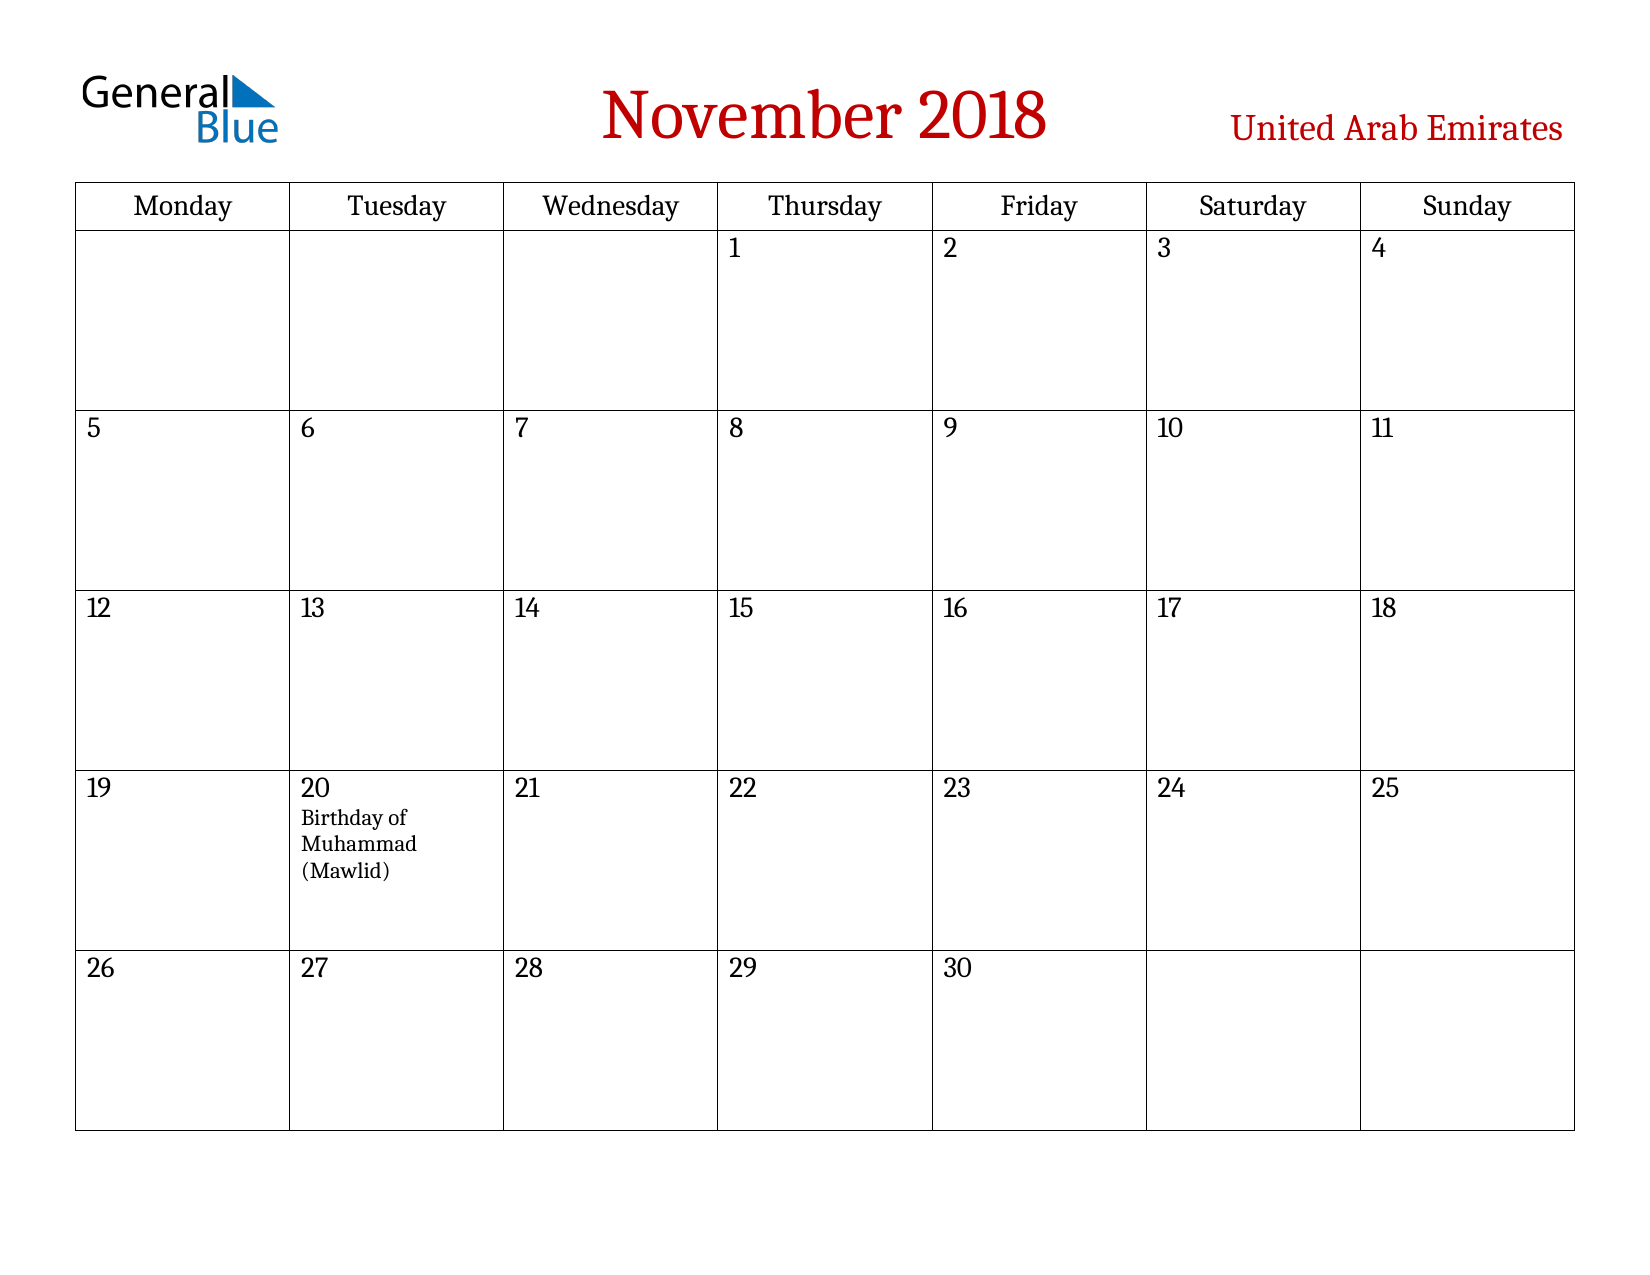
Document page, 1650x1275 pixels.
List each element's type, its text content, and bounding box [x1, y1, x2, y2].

table_cell 22 [718, 771, 932, 805]
table_cell [933, 985, 1146, 1130]
table_cell 14 [504, 591, 717, 625]
table_cell Tuesday [290, 183, 503, 230]
table_cell [290, 265, 503, 410]
table_cell 21 [504, 771, 717, 805]
table_cell [76, 985, 289, 1130]
table_cell [290, 231, 503, 264]
table_cell [1147, 625, 1360, 770]
table_cell 29 [718, 951, 932, 985]
table_cell [504, 231, 717, 264]
table_cell Wednesday [504, 183, 717, 230]
table_cell Birthday of Muhammad (Mawlid) [290, 805, 503, 950]
table_cell 6 [290, 411, 503, 444]
table_cell [504, 625, 717, 770]
table_cell [718, 985, 932, 1130]
table_cell [1361, 985, 1574, 1130]
table_cell 23 [933, 771, 1146, 805]
table_cell 17 [1147, 591, 1360, 625]
table_header United Arab Emirates [1146, 75, 1574, 182]
table_cell [1361, 265, 1574, 410]
table_cell [1361, 805, 1574, 950]
table_cell Thursday [718, 183, 932, 230]
table_cell [718, 265, 932, 410]
table_cell 12 [76, 591, 289, 625]
picture [82, 75, 278, 143]
table_header November 2018 [504, 75, 1146, 182]
table_cell [1147, 951, 1360, 985]
table_cell [290, 625, 503, 770]
table_cell 20 [290, 771, 503, 805]
table_cell [1147, 985, 1360, 1130]
table_cell 27 [290, 951, 503, 985]
table_cell 30 [933, 951, 1146, 985]
table_cell 19 [76, 771, 289, 805]
table_cell [76, 265, 289, 410]
table_cell [718, 625, 932, 770]
table_cell [504, 445, 717, 590]
table_cell [933, 265, 1146, 410]
table_cell 13 [290, 591, 503, 625]
table_cell [1147, 445, 1360, 590]
table_cell [1361, 445, 1574, 590]
table_cell [933, 625, 1146, 770]
table_cell 1 [718, 231, 932, 264]
table_cell [933, 805, 1146, 950]
table_cell [718, 805, 932, 950]
table_cell 3 [1147, 231, 1360, 264]
table_cell [290, 985, 503, 1130]
table_cell 11 [1361, 411, 1574, 444]
table_cell 8 [718, 411, 932, 444]
table_cell 15 [718, 591, 932, 625]
table_cell 28 [504, 951, 717, 985]
table_cell Saturday [1147, 183, 1360, 230]
table_header [76, 75, 503, 182]
table_cell [1147, 265, 1360, 410]
table_cell Monday [76, 183, 289, 230]
table_cell 24 [1147, 771, 1360, 805]
table_cell Friday [933, 183, 1146, 230]
table_cell [504, 985, 717, 1130]
table_cell [1361, 625, 1574, 770]
table_cell [933, 445, 1146, 590]
table_cell 2 [933, 231, 1146, 264]
table_cell 5 [76, 411, 289, 444]
table_cell [76, 231, 289, 264]
table_cell [504, 805, 717, 950]
table_cell [718, 445, 932, 590]
table_cell 18 [1361, 591, 1574, 625]
table_cell [76, 625, 289, 770]
table_cell [1147, 805, 1360, 950]
table_cell 10 [1147, 411, 1360, 444]
table_cell [290, 445, 503, 590]
table_cell [504, 265, 717, 410]
table_cell 9 [933, 411, 1146, 444]
table_cell 26 [76, 951, 289, 985]
table_cell Sunday [1361, 183, 1574, 230]
table_cell 16 [933, 591, 1146, 625]
table_cell [76, 805, 289, 950]
table_cell [1361, 951, 1574, 985]
table_cell 25 [1361, 771, 1574, 805]
table_cell 7 [504, 411, 717, 444]
table_cell 4 [1361, 231, 1574, 264]
table_cell [76, 445, 289, 590]
